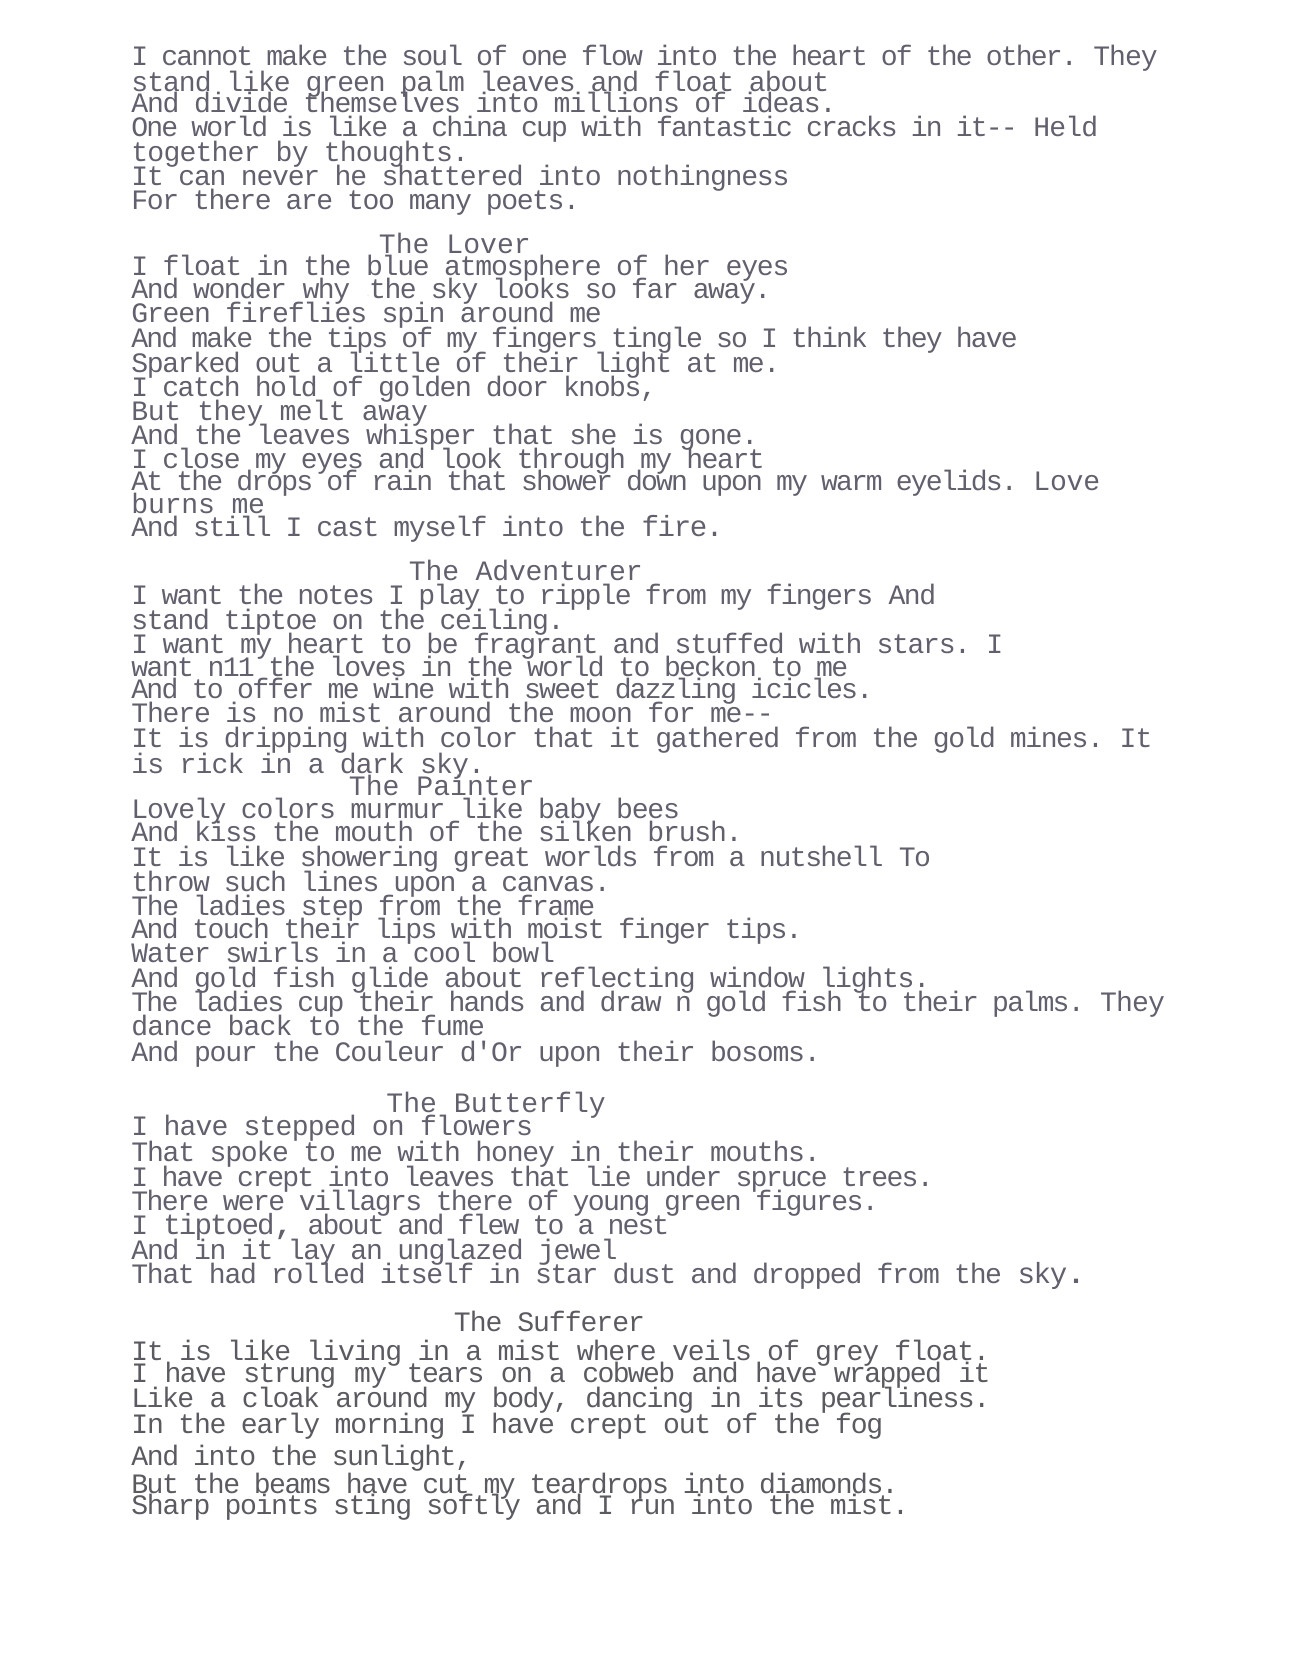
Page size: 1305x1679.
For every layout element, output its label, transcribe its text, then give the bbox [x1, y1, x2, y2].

text And divide themselves into millions of ideas. [131, 96, 1200, 117]
text The Painter [349, 779, 1200, 799]
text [131, 1473, 930, 1523]
text It is like showering great worlds from a nutshell To throw such lines upon a canvas. [131, 846, 967, 897]
text I want my heart to be fragrant and stuffed with stars. I want n11 the loves in the world to beckon to me [131, 635, 1042, 681]
text I tiptoed, about and flew to a nest [131, 1216, 1200, 1239]
text I want the notes I play to ripple from my fingers And stand tiptoe on the ceiling. [131, 584, 967, 635]
text It can never he shattered into nothingness [131, 167, 1200, 190]
text And to offer me wine with sweet dazzling icicles. There is no mist around the moon for me-- [131, 681, 967, 727]
text I close my eyes and look through my heart [131, 450, 1200, 473]
text And wonder why -the sky looks so far away. [131, 280, 1200, 304]
text Lovely colors murmur like baby bees [131, 799, 1200, 824]
text It is dripping with color that it gathered from the gold mines. It is rick in a dark sky. [131, 727, 1185, 779]
text One world is like a china cup with fantastic cracks in it-- Held together by thoughts. [131, 117, 1117, 167]
text And still I cast myself into the fire. [131, 518, 1200, 541]
text And the leaves whisper that she is gone. [131, 425, 1200, 450]
text And make the tips of my fingers tingle so I think they have Sparked out a little of their light at me. [131, 327, 1117, 377]
text I float in the blue atmosphere of her eyes [131, 257, 1200, 280]
text The Lover [379, 238, 1200, 257]
text There were villagrs there of young green figures. [131, 1191, 1140, 1216]
text The ladies cup their hands and draw n gold fish to their palms. They dance back to the fume [131, 992, 1200, 1040]
text That spoke to me with honey in their mouths. [131, 1139, 1200, 1167]
text I catch hold of golden door knobs, [131, 377, 1200, 402]
text But they melt away [131, 402, 1200, 425]
text And in it lay an unglazed jewel [131, 1239, 1200, 1264]
text I have stepped on flowers [131, 1117, 1200, 1139]
text And into the sunlight, [131, 1442, 1200, 1473]
text The Butterfly [386, 1092, 1200, 1117]
text That had rolled itself in star dust and dropped from the sky. [131, 1264, 1200, 1288]
text And pour the Couleur d'Or upon their bosoms. [131, 1040, 1200, 1066]
text It is like living in a mist where veils of grey float. I have strung my tears on a cobweb and have wrapped it Like a cloak around my body, dancing in its pearliness. In the early morning I have crept out of the fog [131, 1339, 990, 1442]
text The ladies step from the frame [131, 897, 1200, 920]
text Green fireflies spin around me [131, 304, 1200, 327]
text For there are too many poets. [131, 190, 1200, 214]
text And touch their lips with moist finger tips. Water swirls in a cool bowl [131, 920, 892, 967]
text At the drops of rain that shower down upon my warm eyelids. Love burns me [131, 473, 1117, 518]
text I cannot make the soul of one flow into the heart of the other. They stand like green palm leaves and float about [131, 46, 1177, 96]
text And kiss the mouth of the silken brush. [131, 824, 1200, 846]
text I have crept into leaves that lie under spruce trees. [131, 1167, 1140, 1191]
text The Sufferer [454, 1308, 1200, 1339]
text And gold fish glide about reflecting window lights. [131, 967, 1200, 992]
text The Adventurer [409, 565, 1200, 584]
